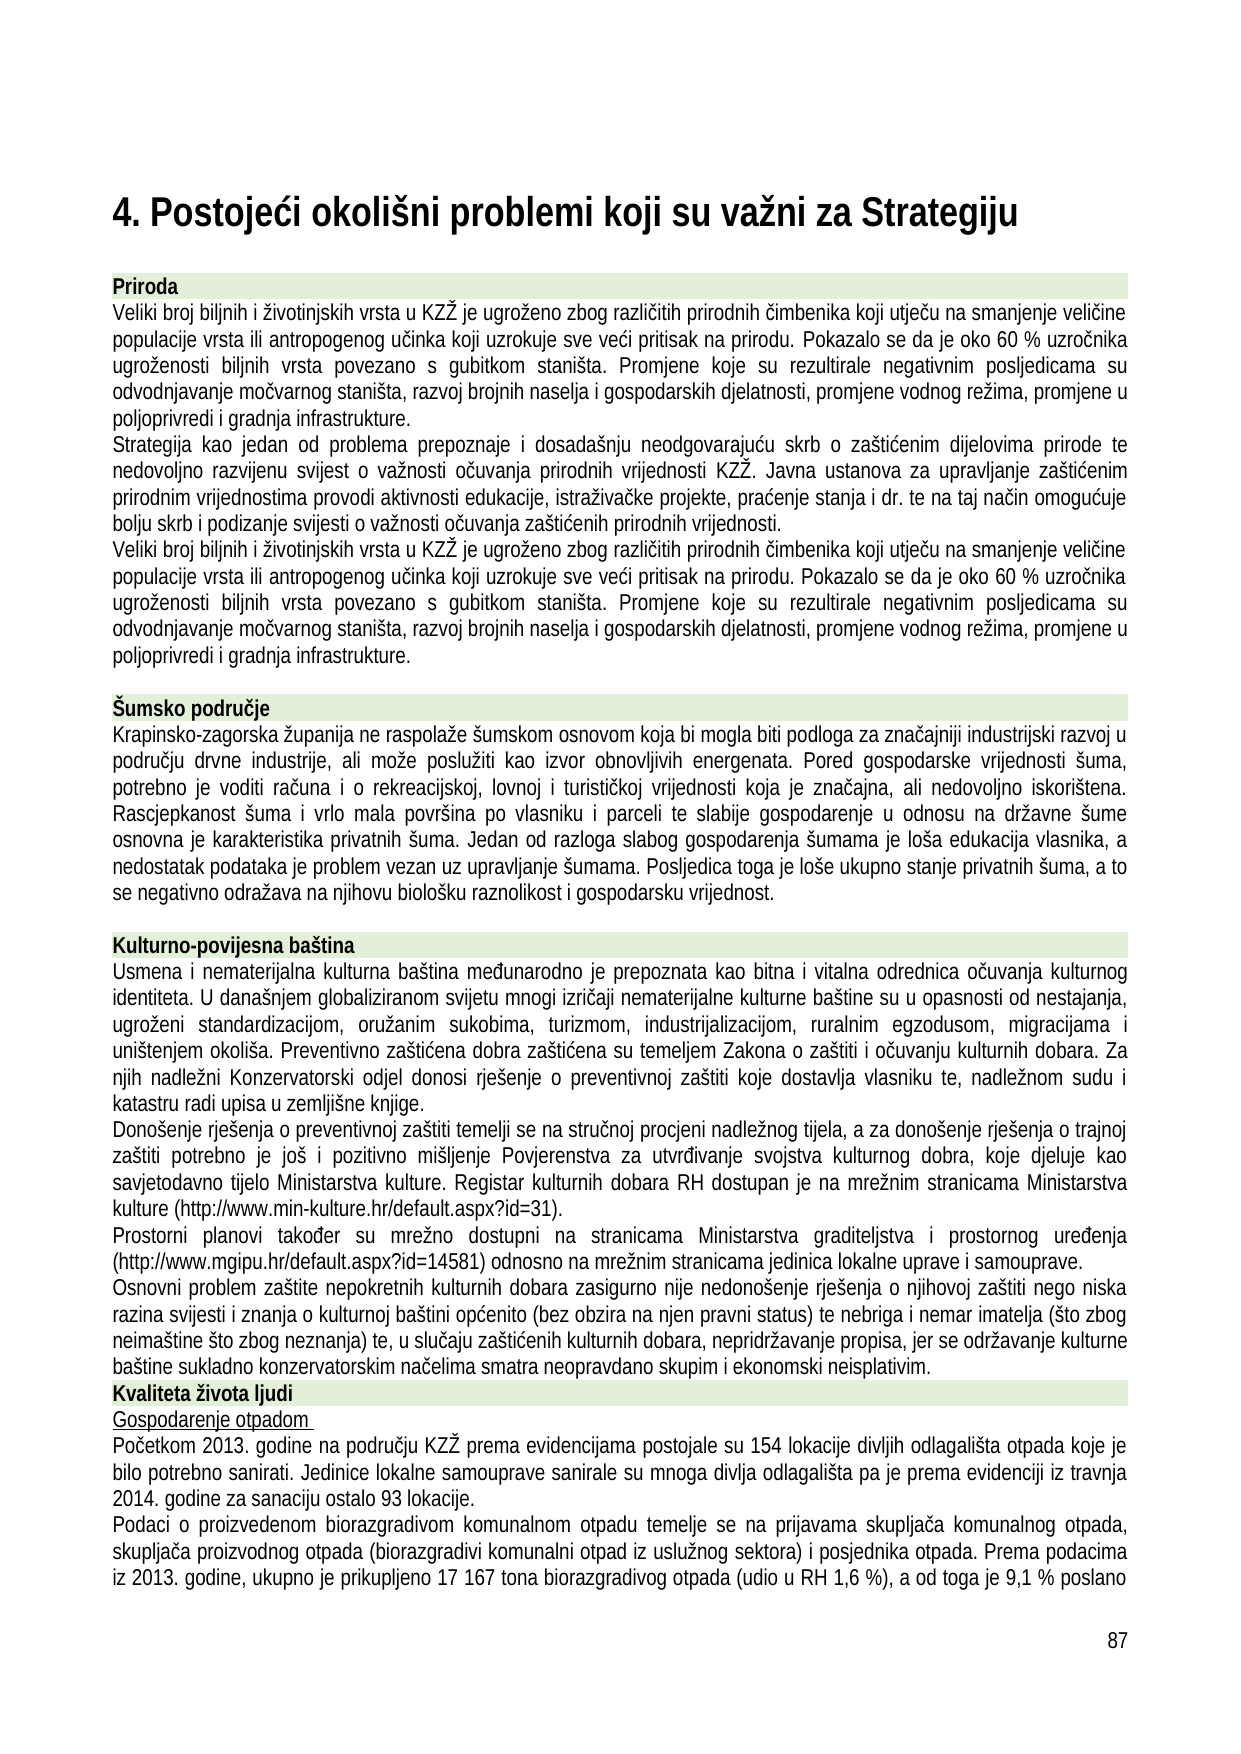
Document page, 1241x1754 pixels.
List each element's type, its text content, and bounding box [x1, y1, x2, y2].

text Početkom 2013. godine na području KZŽ prema evidencijama postojale su 154 lokacije divljih odlagališta otpada koje je bilo potrebno sanirati. Jedinice lokalne samouprave sanirale su mnoga divlja odlagališta pa je prema evidenciji iz travnja 2014. godine za sanaciju ostalo 93 lokacije. [112, 1432, 1128, 1511]
text Usmena i nematerijalna kulturna baština međunarodno je prepoznata kao bitna i vitalna odrednica očuvanja kulturnog identiteta. U današnjem globaliziranom svijetu mnogi izričaji nematerijalne kulturne baštine su u opasnosti od nestajanja, ugroženi standardizacijom, oružanim sukobima, turizmom, industrijalizacijom, ruralnim egzodusom, migracijama i uništenjem okoliša. Preventivno zaštićena dobra zaštićena su temeljem Zakona o zaštiti i očuvanju kulturnih dobara. Za njih nadležni Konzervatorski odjel donosi rješenje o preventivnoj zaštiti koje dostavlja vlasniku te, nadležnom sudu i katastru radi upisa u zemljišne knjige. [112, 958, 1128, 1116]
text Veliki broj biljnih i životinjskih vrsta u KZŽ je ugroženo zbog različitih prirodnih čimbenika koji utječu na smanjenje veličine populacije vrsta ili antropogenog učinka koji uzrokuje sve veći pritisak na prirodu. Pokazalo se da je oko 60 % uzročnika ugroženosti biljnih vrsta povezano s gubitkom staništa. Promjene koje su rezultirale negativnim posljedicama su odvodnjavanje močvarnog staništa, razvoj brojnih naselja i gospodarskih djelatnosti, promjene vodnog režima, promjene u poljoprivredi i gradnja infrastrukture. [112, 536, 1128, 668]
text Gospodarenje otpadom [112, 1406, 1128, 1432]
text Kulturno-povijesna baština [112, 932, 1128, 958]
text Donošenje rješenja o preventivnoj zaštiti temelji se na stručnoj procjeni nadležnog tijela, a za donošenje rješenja o trajnoj zaštiti potrebno je još i pozitivno mišljenje Povjerenstva za utvrđivanje svojstva kulturnog dobra, koje djeluje kao savjetodavno tijelo Ministarstva kulture. Registar kulturnih dobara RH dostupan je na mrežnim stranicama Ministarstva kulture (http://www.min-kulture.hr/default.aspx?id=31). [112, 1116, 1128, 1222]
subtitle Postojeći okolišni problemi koji su važni za Strategiju [112, 187, 1128, 235]
text Kvaliteta života ljudi [112, 1380, 1128, 1406]
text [112, 1511, 1128, 1591]
text Veliki broj biljnih i životinjskih vrsta u KZŽ je ugroženo zbog različitih prirodnih čimbenika koji utječu na smanjenje veličine populacije vrsta ili antropogenog učinka koji uzrokuje sve veći pritisak na prirodu. Pokazalo se da je oko 60 % uzročnika ugroženosti biljnih vrsta povezano s gubitkom staništa. Promjene koje su rezultirale negativnim posljedicama su odvodnjavanje močvarnog staništa, razvoj brojnih naselja i gospodarskih djelatnosti, promjene vodnog režima, promjene u poljoprivredi i gradnja infrastrukture. [112, 299, 1128, 431]
text Prostorni planovi također su mrežno dostupni na stranicama Ministarstva graditeljstva i prostornog uređenja (http://www.mgipu.hr/default.aspx?id=14581) odnosno na mrežnim stranicama jedinica lokalne uprave i samouprave. [112, 1222, 1128, 1274]
text Strategija kao jedan od problema prepoznaje i dosadašnju neodgovarajuću skrb o zaštićenim dijelovima prirode te nedovoljno razvijenu svijest o važnosti očuvanja prirodnih vrijednosti KZŽ. Javna ustanova za upravljanje zaštićenim prirodnim vrijednostima provodi aktivnosti edukacije, istraživačke projekte, praćenje stanja i dr. te na taj način omogućuje bolju skrb i podizanje svijesti o važnosti očuvanja zaštićenih prirodnih vrijednosti. [112, 431, 1128, 536]
text Krapinsko-zagorska županija ne raspolaže šumskom osnovom koja bi mogla biti podloga za značajniji industrijski razvoj u području drvne industrije, ali može poslužiti kao izvor obnovljivih energenata. Pored gospodarske vrijednosti šuma, potrebno je voditi računa i o rekreacijskoj, lovnoj i turističkoj vrijednosti koja je značajna, ali nedovoljno iskorištena. Rascjepkanost šuma i vrlo mala površina po vlasniku i parceli te slabije gospodarenje u odnosu na državne šume osnovna je karakteristika privatnih šuma. Jedan od razloga slabog gospodarenja šumama je loša edukacija vlasnika, a nedostatak podataka je problem vezan uz upravljanje šumama. Posljedica toga je loše ukupno stanje privatnih šuma, a to se negativno odražava na njihovu biološku raznolikost i gospodarsku vrijednost. [112, 721, 1128, 905]
text Osnovni problem zaštite nepokretnih kulturnih dobara zasigurno nije nedonošenje rješenja o njihovoj zaštiti nego niska razina svijesti i znanja o kulturnoj baštini općenito (bez obzira na njen pravni status) te nebriga i nemar imatelja (što zbog neimaštine što zbog neznanja) te, u slučaju zaštićenih kulturnih dobara, nepridržavanje propisa, jer se održavanje kulturne baštine sukladno konzervatorskim načelima smatra neopravdano skupim i ekonomski neisplativim. [112, 1274, 1128, 1380]
text Šumsko područje [112, 694, 1128, 721]
text Priroda [112, 273, 1128, 299]
